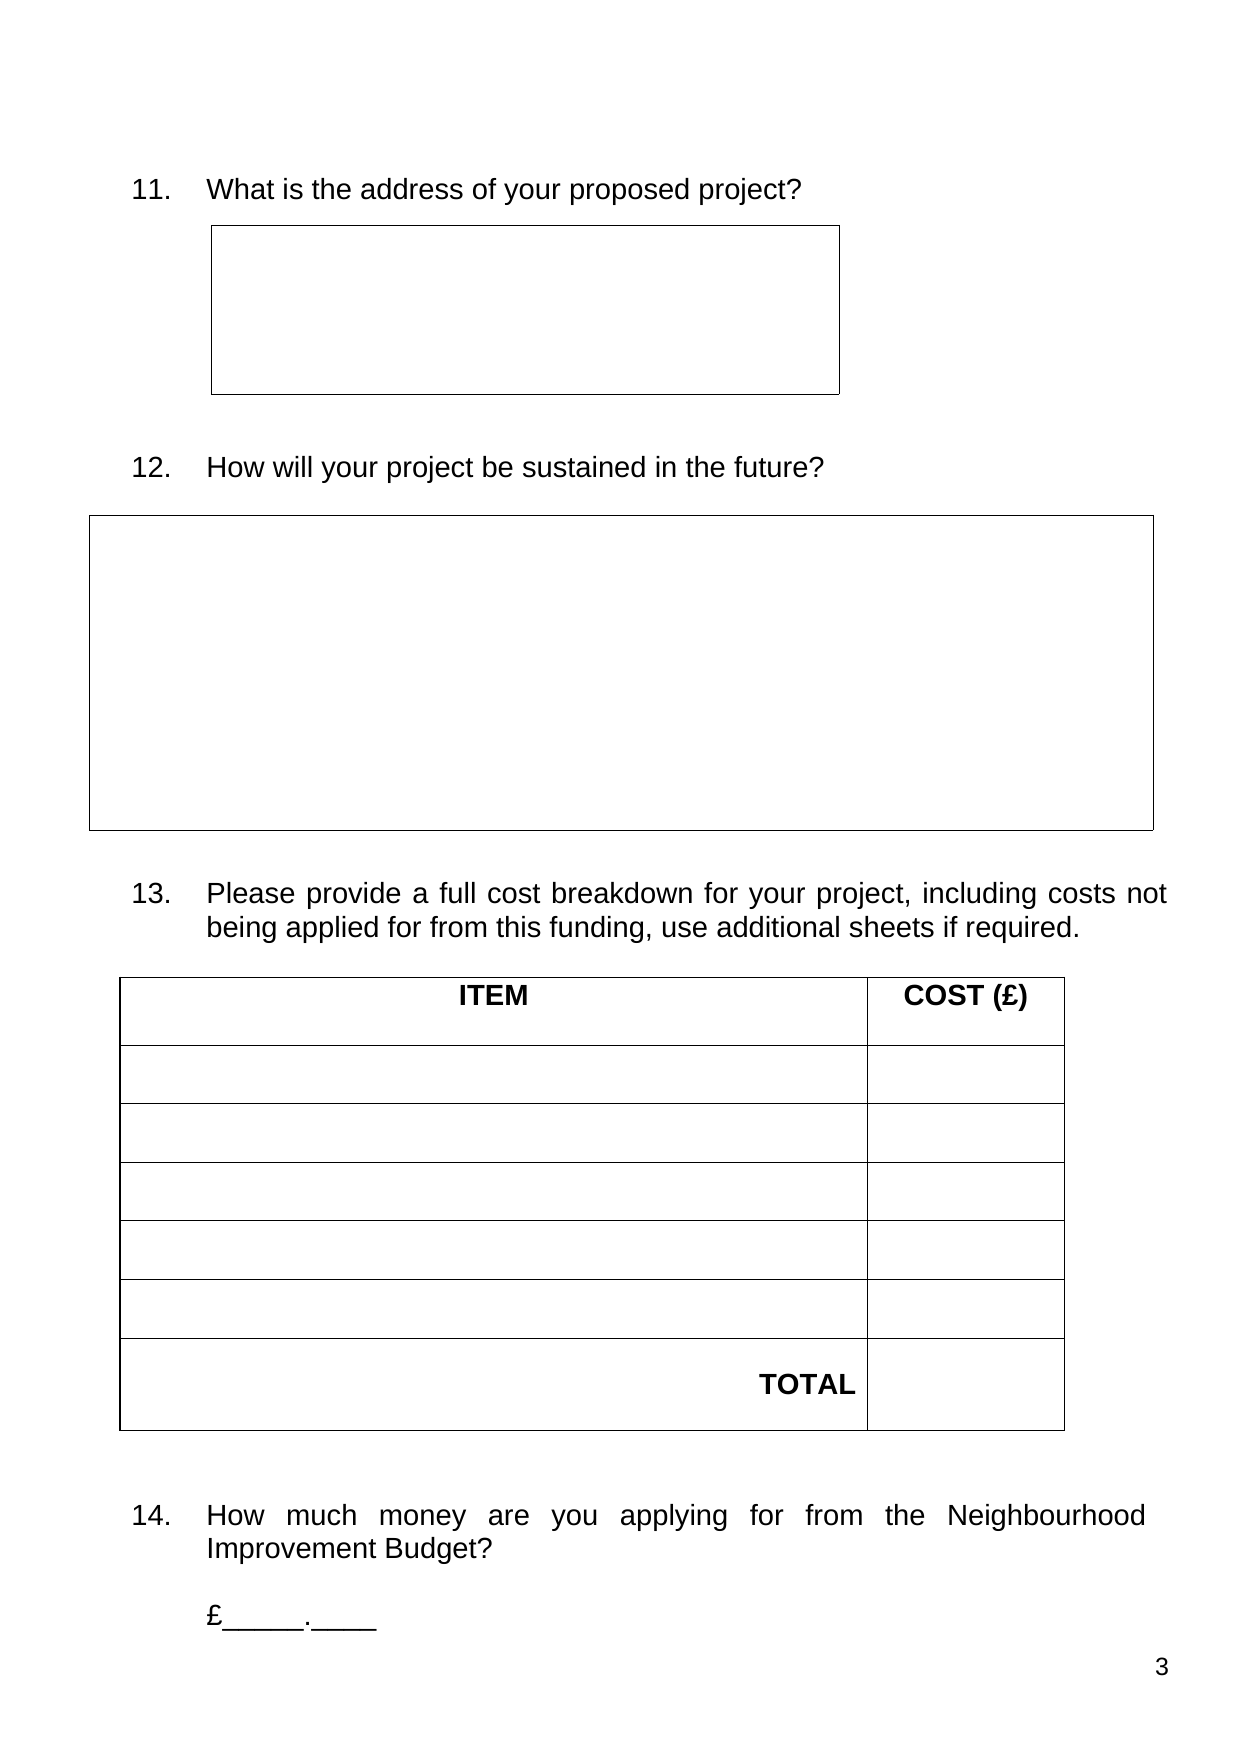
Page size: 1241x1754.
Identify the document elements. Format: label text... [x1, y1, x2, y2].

table_cell [868, 1339, 1064, 1429]
table_header ITEM [121, 978, 867, 1045]
text 13. Please provide a full cost breakdown for your project, including costs not being applied for from this funding, use additional sheets if required. [131, 876, 1169, 943]
table_cell TOTAL [121, 1339, 867, 1429]
table_cell [868, 1280, 1064, 1337]
table_cell [868, 1221, 1064, 1279]
table_cell [868, 1046, 1064, 1103]
text £_____.____ [131, 1598, 1169, 1632]
table_cell [121, 1280, 867, 1337]
table_cell [868, 1104, 1064, 1162]
text 11. What is the address of your proposed project? [131, 172, 1169, 205]
table_cell [121, 1221, 867, 1279]
table_cell [121, 1046, 867, 1103]
text 14. How much money are you applying for from the Neighbourhood Improvement Budget? [131, 1498, 1169, 1565]
text 12. How will your project be sustained in the future? [131, 449, 1169, 483]
table_cell [121, 1163, 867, 1220]
table_header COST (£) [868, 978, 1064, 1045]
table_cell [868, 1163, 1064, 1220]
table_cell [121, 1104, 867, 1162]
